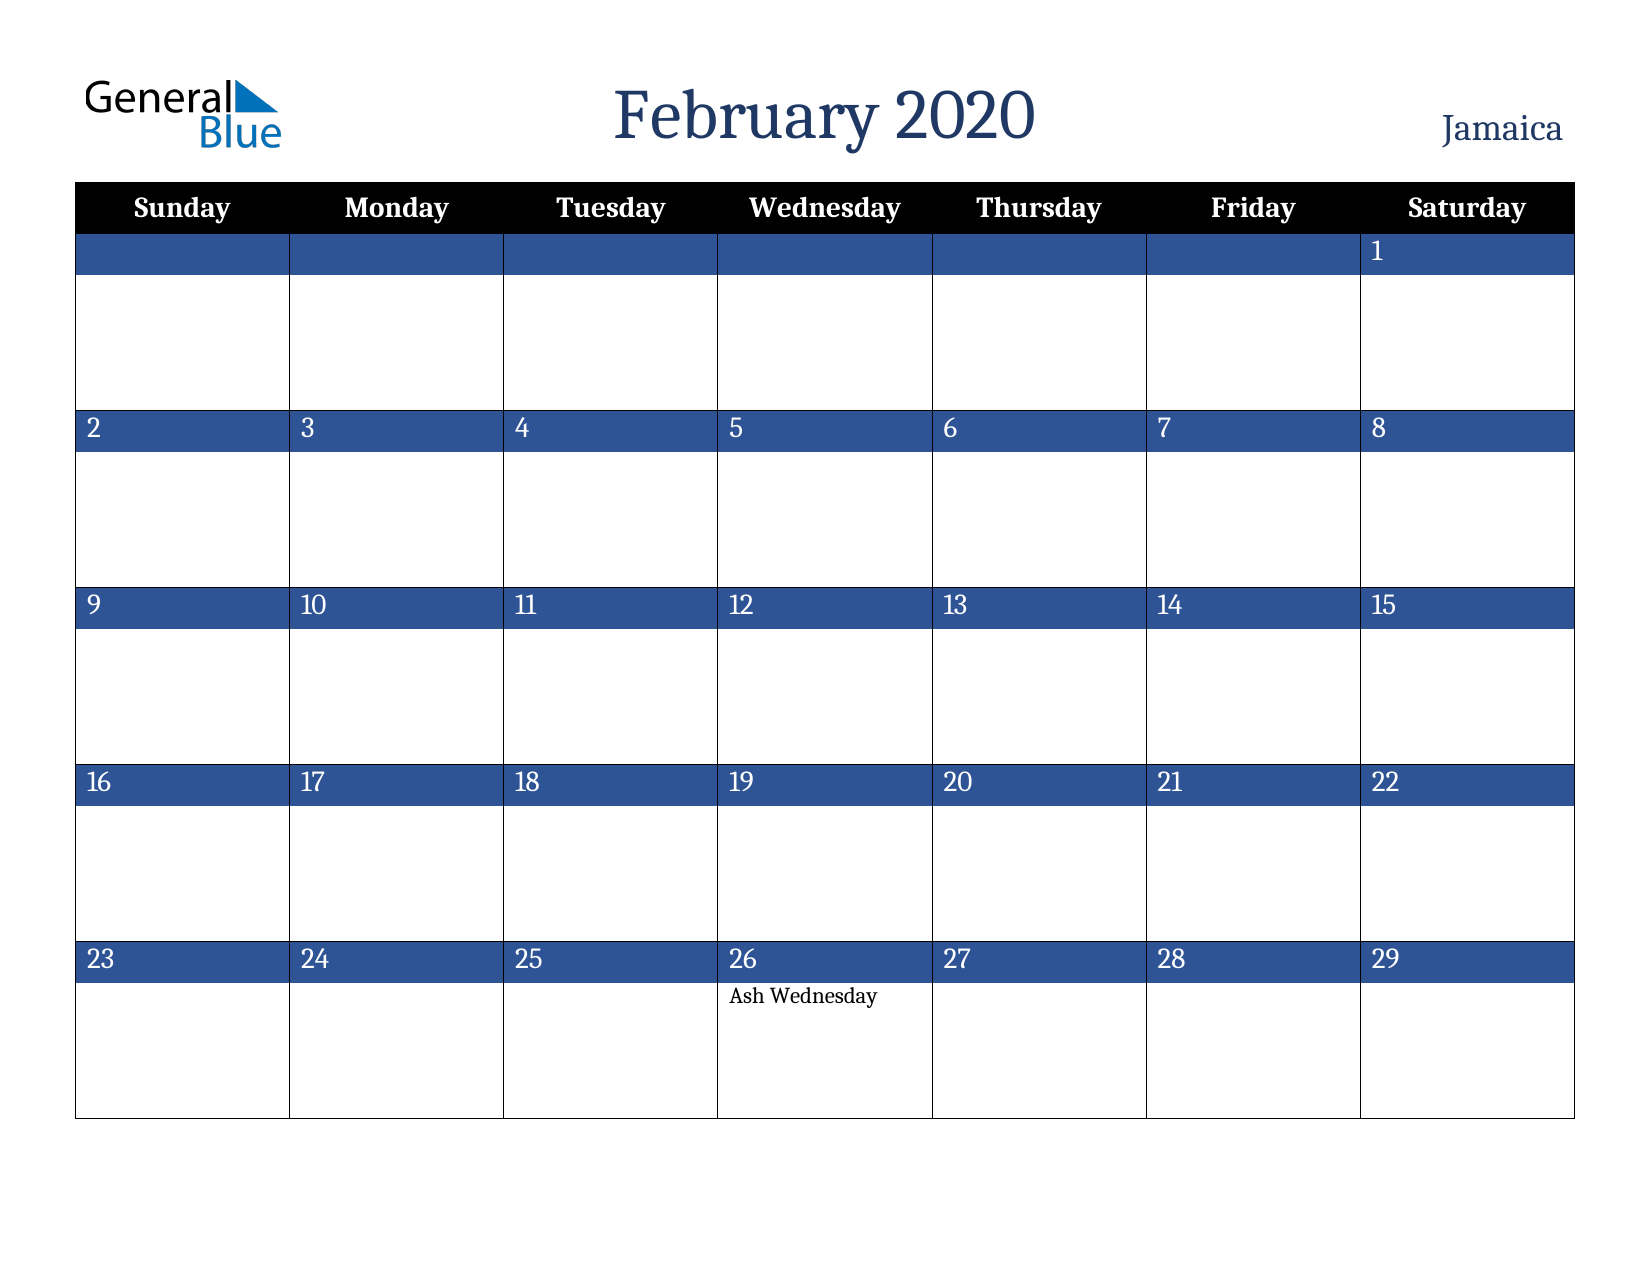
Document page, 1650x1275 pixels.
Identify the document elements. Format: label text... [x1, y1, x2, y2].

table_cell [1147, 806, 1360, 941]
table_cell [290, 452, 503, 587]
table_cell [504, 629, 717, 764]
table_cell [1147, 234, 1360, 275]
table_cell Sunday [76, 183, 289, 233]
table_cell 14 [1147, 588, 1360, 629]
table_cell [1147, 452, 1360, 587]
table_cell [1361, 275, 1574, 410]
table_cell [290, 806, 503, 941]
table_cell 22 [1361, 765, 1574, 806]
table_cell 27 [933, 942, 1146, 983]
table_cell [76, 629, 289, 764]
table_cell [76, 806, 289, 941]
table_cell 2 [76, 411, 289, 452]
table_cell 4 [504, 411, 717, 452]
table_header February 2020 [504, 75, 1146, 182]
table_cell 28 [1147, 942, 1360, 983]
table_cell 18 [504, 765, 717, 806]
table_cell 17 [290, 765, 503, 806]
table_cell [1361, 806, 1574, 941]
table_cell [1361, 629, 1574, 764]
table_cell [933, 629, 1146, 764]
table_cell [933, 234, 1146, 275]
table_cell [1361, 983, 1574, 1118]
table_cell Thursday [933, 183, 1146, 233]
table_cell [933, 806, 1146, 941]
table_cell [718, 275, 932, 410]
table_cell [718, 452, 932, 587]
picture [86, 80, 281, 148]
table_cell 25 [504, 942, 717, 983]
table_cell [504, 234, 717, 275]
table_cell [1147, 275, 1360, 410]
table_cell 11 [504, 588, 717, 629]
table_cell [504, 275, 717, 410]
table_cell Friday [1147, 183, 1360, 233]
table_cell 12 [718, 588, 932, 629]
table_cell [1147, 983, 1360, 1118]
table_cell [933, 452, 1146, 587]
table_cell [718, 629, 932, 764]
table_cell [76, 452, 289, 587]
table_cell [76, 234, 289, 275]
table_cell 21 [1147, 765, 1360, 806]
table_cell 9 [76, 588, 289, 629]
table_cell Ash Wednesday [718, 983, 932, 1118]
table_cell Tuesday [504, 183, 717, 233]
table_cell [76, 983, 289, 1118]
table_cell 16 [76, 765, 289, 806]
table_header [76, 75, 503, 182]
table_cell [1361, 452, 1574, 587]
table_cell [290, 234, 503, 275]
table_cell 20 [933, 765, 1146, 806]
table_cell 13 [933, 588, 1146, 629]
table_cell 5 [718, 411, 932, 452]
table_cell 24 [290, 942, 503, 983]
table_cell 8 [1361, 411, 1574, 452]
table_cell 19 [718, 765, 932, 806]
table_cell 10 [290, 588, 503, 629]
table_cell 26 [718, 942, 932, 983]
table_cell [290, 983, 503, 1118]
table_cell [504, 806, 717, 941]
table_cell 1 [1361, 234, 1574, 275]
table_cell [290, 275, 503, 410]
table_cell [933, 275, 1146, 410]
table_cell [718, 806, 932, 941]
table_cell [1147, 629, 1360, 764]
table_cell Wednesday [718, 183, 932, 233]
table_cell [504, 983, 717, 1118]
table_cell [76, 275, 289, 410]
table_cell 23 [76, 942, 289, 983]
table_cell 3 [290, 411, 503, 452]
table_cell [718, 234, 932, 275]
table_cell Saturday [1361, 183, 1574, 233]
table_cell 29 [1361, 942, 1574, 983]
table_cell 15 [1361, 588, 1574, 629]
table_cell [504, 452, 717, 587]
table_cell Monday [290, 183, 503, 233]
table_cell [933, 983, 1146, 1118]
table_cell 7 [1147, 411, 1360, 452]
table_cell [290, 629, 503, 764]
table_header Jamaica [1146, 75, 1574, 182]
table_cell 6 [933, 411, 1146, 452]
